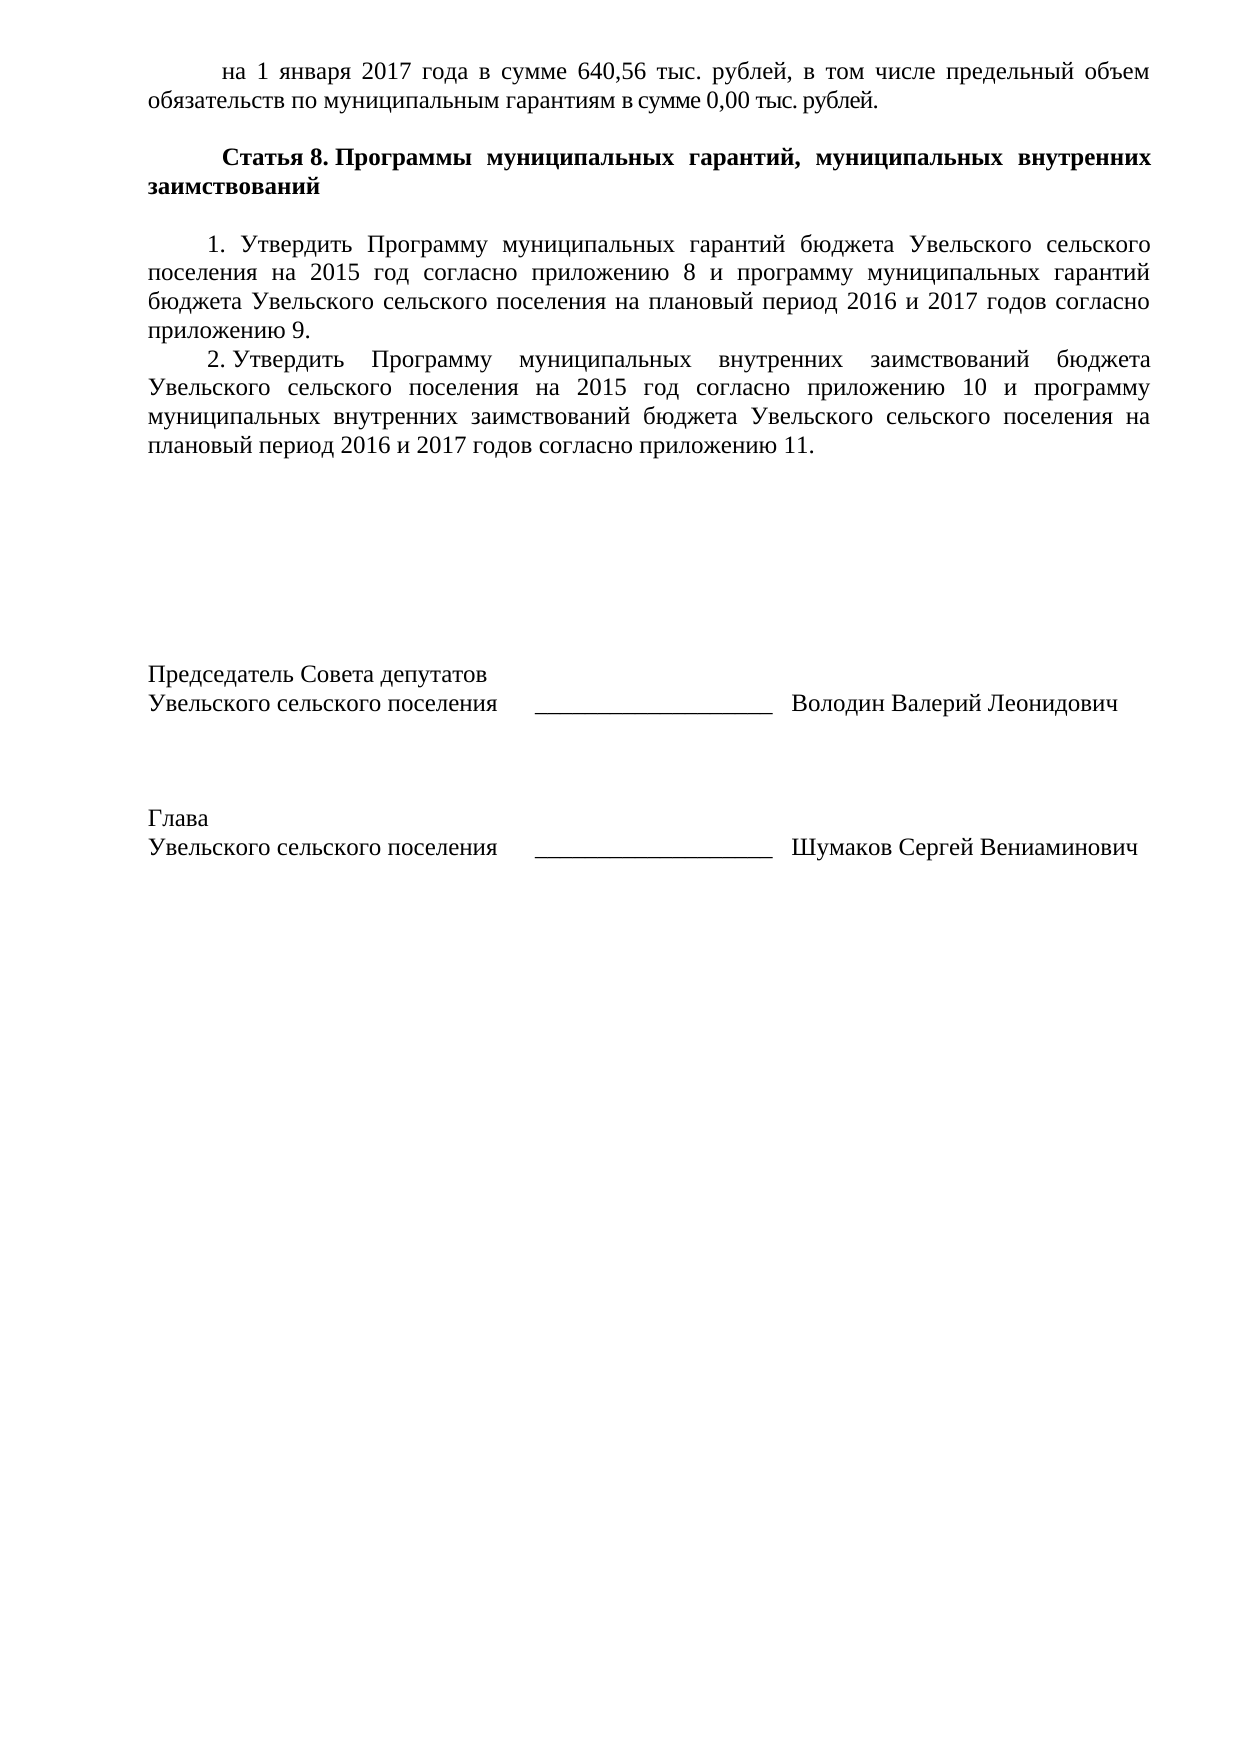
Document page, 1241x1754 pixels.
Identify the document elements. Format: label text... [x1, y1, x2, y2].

text на 1 января 2017 года в сумме 640,56 тыс. рублей, в том числе предельный объем обязательств по муниципальным гарантиям в сумме 0,00 тыс. рублей. [148, 56, 1152, 114]
text Председатель Совета депутатов [148, 659, 1152, 688]
text Увельского сельского поселения ___________________ Володин Валерий Леонидович [148, 688, 1152, 717]
text 1. Утвердить Программу муниципальных гарантий бюджета Увельского сельского поселения на 2015 год согласно приложению 8 и программу муниципальных гарантий бюджета Увельского сельского поселения на плановый период 2016 и 2017 годов согласно приложению 9. [148, 229, 1152, 344]
text 2. Утвердить Программу муниципальных внутренних заимствований бюджета Увельского сельского поселения на 2015 год согласно приложению 10 и программу муниципальных внутренних заимствований бюджета Увельского сельского поселения на плановый период 2016 и 2017 годов согласно приложению 11. [148, 344, 1152, 459]
text Статья 8. Программы муниципальных гарантий, муниципальных внутренних заимствований [148, 142, 1152, 200]
text Увельского сельского поселения ___________________ Шумаков Сергей Вениаминович [148, 832, 1152, 861]
text Глава [148, 803, 1152, 832]
